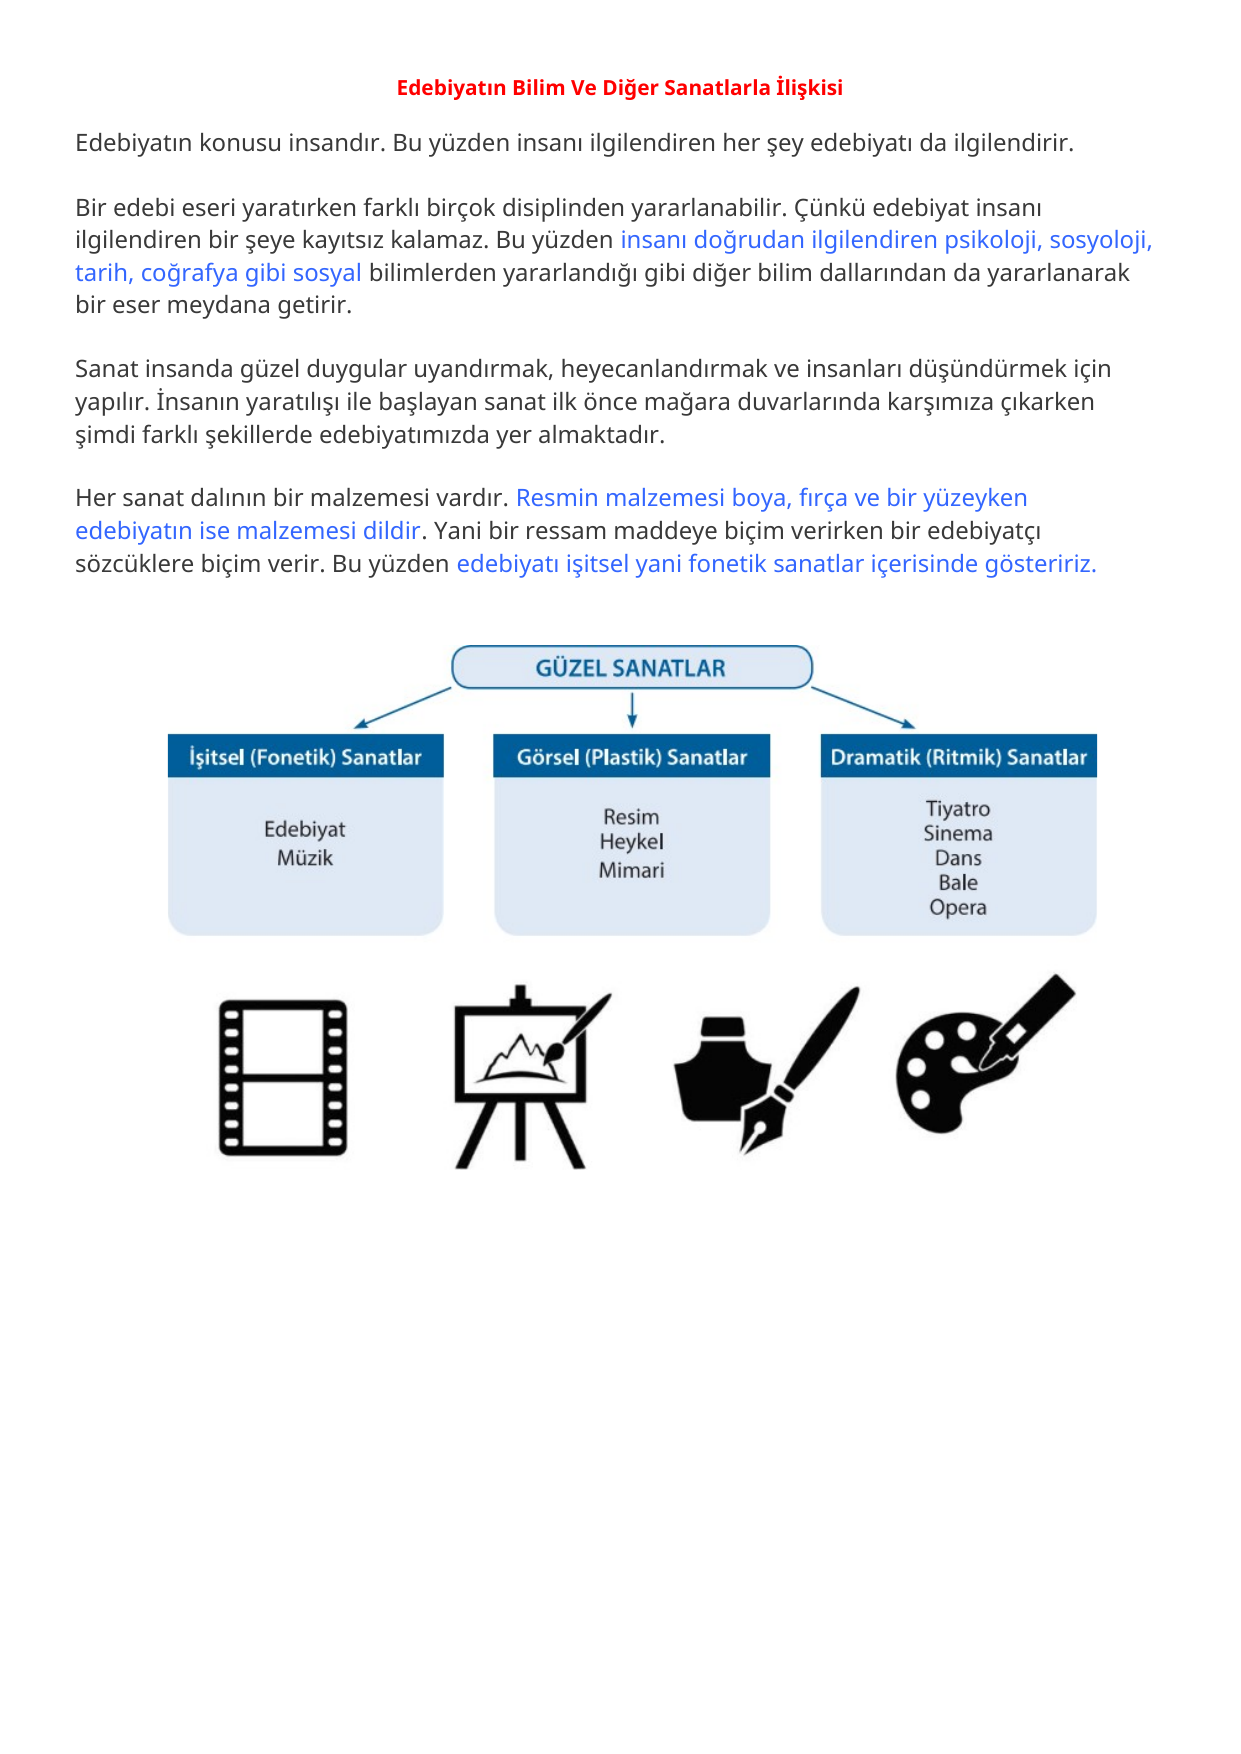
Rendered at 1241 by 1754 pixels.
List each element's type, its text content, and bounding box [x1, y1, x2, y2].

text Edebiyatın konusu insandır. Bu yüzden insanı ilgilendiren her şey edebiyatı da ilgilendirir. [75, 125, 1176, 158]
text Bir edebi eseri yaratırken farklı birçok disiplinden yararlanabilir. Çünkü edebiyat insanı ilgilendiren bir şeye kayıtsız kalamaz. Bu yüzden insanı doğrudan ilgilendiren psikoloji, sosyoloji, tarih, coğrafya gibi sosyal bilimlerden yararlandığı gibi diğer bilim dallarından da yararlanarak bir eser meydana getirir. [75, 191, 1158, 321]
text Her sanat dalının bir malzemesi vardır. Resmin malzemesi boya, fırça ve bir yüzeyken edebiyatın ise malzemesi dildir. Yani bir ressam maddeye biçim verirken bir edebiyatçı sözcüklere biçim verir. Bu yüzden edebiyatı işitsel yani fonetik sanatlar içerisinde gösteririz. [75, 481, 1144, 579]
picture [167, 645, 1098, 1170]
text Edebiyatın Bilim Ve Diğer Sanatlarla İlişkisi [266, 73, 974, 102]
text Sanat insanda güzel duygular uyandırmak, heyecanlandırmak ve insanları düşündürmek için yapılır. İnsanın yaratılışı ile başlayan sanat ilk önce mağara duvarlarında karşımıza çıkarken şimdi farklı şekillerde edebiyatımızda yer almaktadır. [75, 352, 1154, 450]
